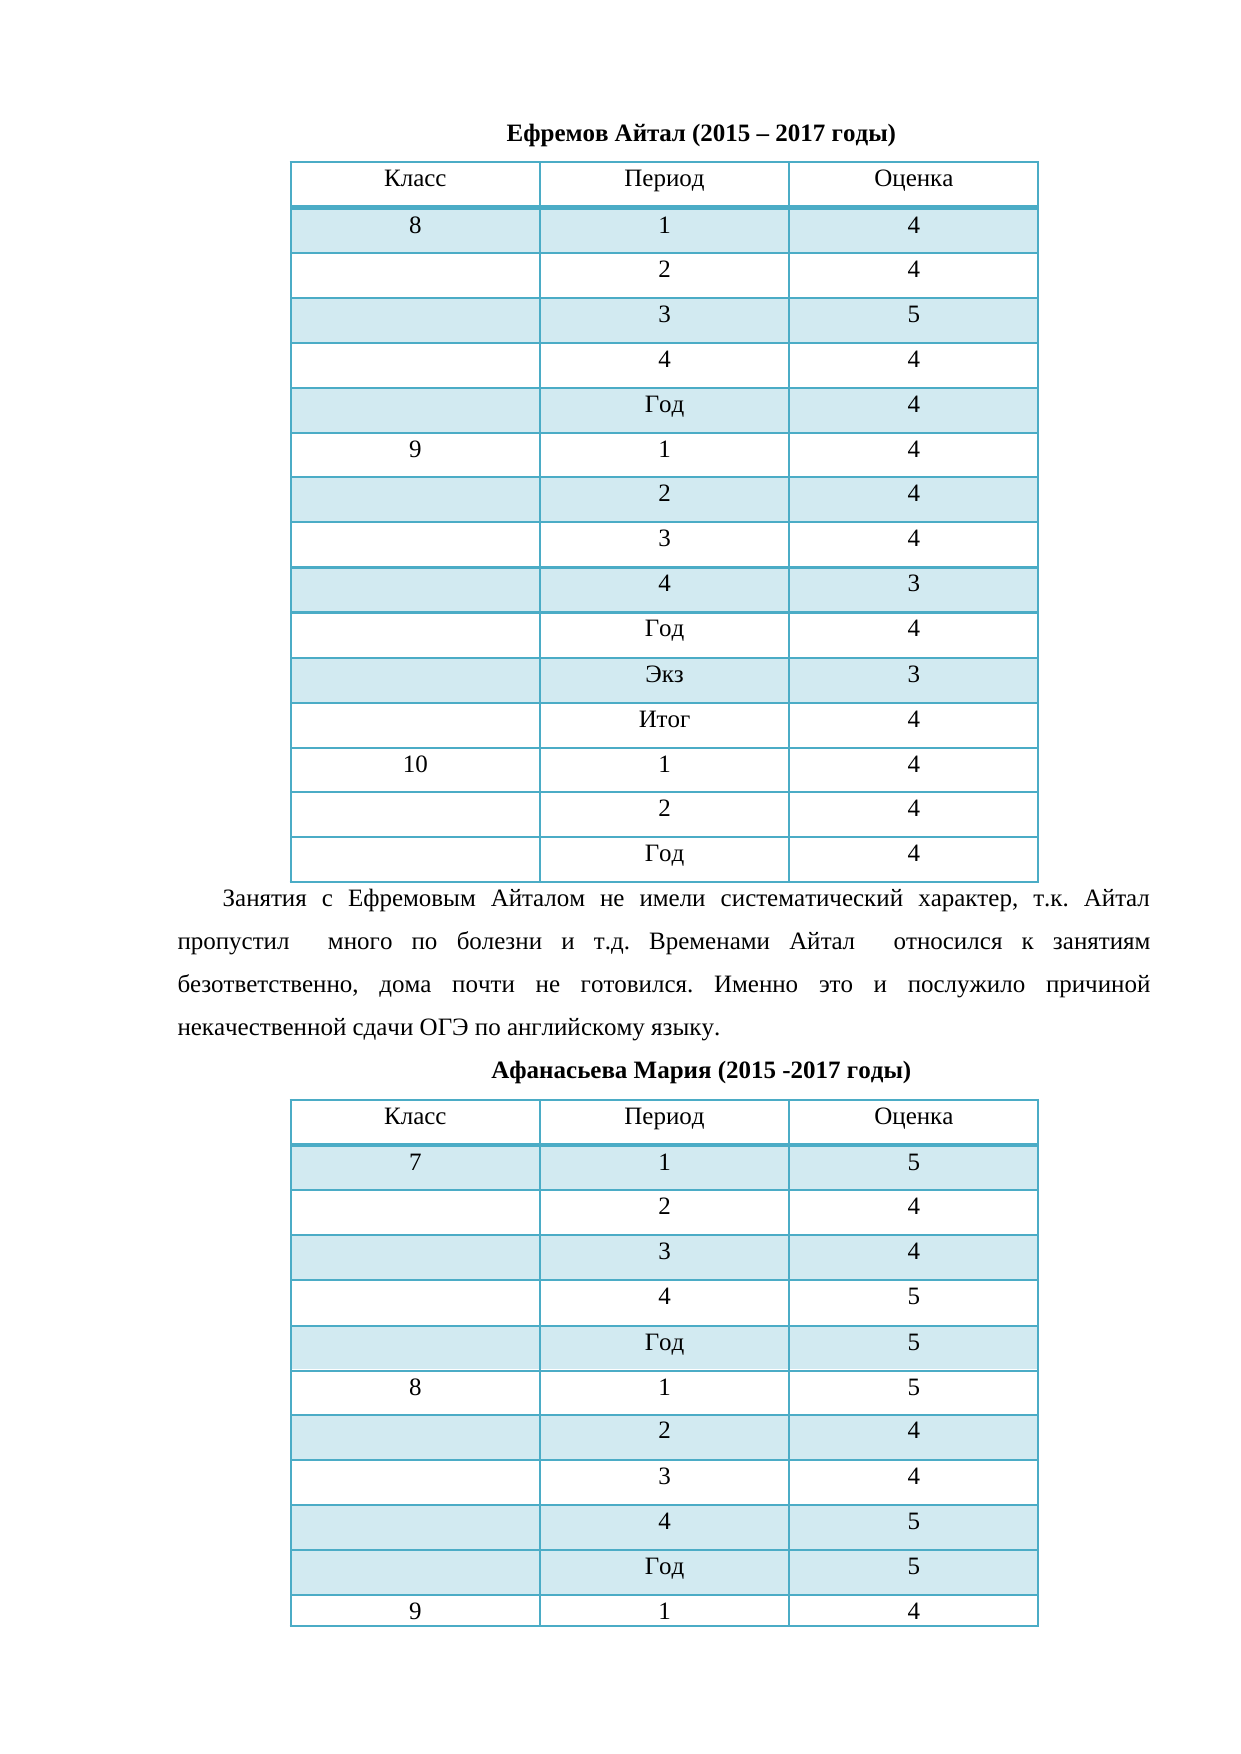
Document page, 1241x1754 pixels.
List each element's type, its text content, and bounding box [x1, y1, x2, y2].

table_cell Год [541, 838, 788, 881]
table_cell 5 [790, 1281, 1037, 1324]
table_cell 4 [790, 389, 1037, 432]
table_header Период [541, 1101, 788, 1143]
text Ефремов Айтал (2015 – 2017 годы) [177, 118, 1152, 147]
table_cell 3 [790, 569, 1037, 611]
table_cell [292, 389, 539, 432]
table_header Период [541, 163, 788, 205]
table_cell Экз [541, 659, 788, 702]
text Занятия с Ефремовым Айталом не имели систематический характер, т.к. Айтал пропустил много по болезни и т.д. Временами Айтал относился к занятиям безответственно, дома почти не готовился. Именно это и послужило причиной некачественной сдачи ОГЭ по английскому языку. [177, 883, 1152, 1041]
table_cell [292, 1327, 539, 1369]
table_cell [292, 1416, 539, 1459]
table_cell 3 [541, 299, 788, 342]
table_cell Год [541, 614, 788, 657]
table_cell 5 [790, 1327, 1037, 1369]
table_cell Итог [541, 704, 788, 747]
table_cell 5 [790, 1147, 1037, 1189]
table_cell 1 [541, 434, 788, 476]
table_cell Год [541, 1327, 788, 1369]
table_cell 4 [790, 344, 1037, 387]
table_header Класс [292, 1101, 539, 1143]
table_cell [292, 1236, 539, 1279]
table_cell 4 [790, 434, 1037, 476]
table_cell [292, 478, 539, 521]
table_cell Год [541, 389, 788, 432]
table_cell 1 [541, 1147, 788, 1189]
table_cell 2 [541, 1416, 788, 1459]
table_cell 4 [541, 1506, 788, 1549]
table_cell 1 [541, 749, 788, 791]
table_cell 4 [790, 838, 1037, 881]
table_cell [292, 1461, 539, 1504]
table_header Класс [292, 163, 539, 205]
table_cell 3 [541, 1461, 788, 1504]
table_cell [292, 838, 539, 881]
table_cell 5 [790, 1506, 1037, 1549]
table_cell 3 [790, 659, 1037, 702]
table_cell 5 [790, 299, 1037, 342]
table_cell [292, 659, 539, 702]
table_cell 1 [541, 210, 788, 252]
table_header Оценка [790, 163, 1037, 205]
table_cell Год [541, 1551, 788, 1594]
table_cell 4 [790, 1416, 1037, 1459]
table_cell [292, 1551, 539, 1594]
table_cell 1 [541, 1596, 788, 1625]
text Афанасьева Мария (2015 -2017 годы) [177, 1056, 1152, 1084]
table_cell [292, 793, 539, 836]
table_cell 3 [541, 1236, 788, 1279]
table_cell 10 [292, 749, 539, 791]
table_cell [292, 1191, 539, 1234]
table_cell 4 [790, 614, 1037, 657]
table_cell 2 [541, 254, 788, 297]
table_cell 5 [790, 1551, 1037, 1594]
table_cell 5 [790, 1372, 1037, 1413]
table_cell 4 [790, 210, 1037, 252]
table_cell 8 [292, 1372, 539, 1413]
table_cell 4 [790, 478, 1037, 521]
table_cell 4 [790, 1236, 1037, 1279]
table_cell [292, 523, 539, 566]
table_cell [292, 704, 539, 747]
table_cell 4 [790, 1191, 1037, 1234]
table_cell 9 [292, 1596, 539, 1625]
table_cell 4 [790, 523, 1037, 566]
table_cell 4 [790, 1461, 1037, 1504]
table_cell 4 [790, 254, 1037, 297]
table_cell 4 [790, 749, 1037, 791]
table_cell 4 [541, 569, 788, 611]
table_cell [292, 569, 539, 611]
table_cell 4 [790, 1596, 1037, 1625]
table_cell 2 [541, 478, 788, 521]
table_cell 4 [541, 344, 788, 387]
table_header Оценка [790, 1101, 1037, 1143]
table_cell [292, 614, 539, 657]
table_cell 1 [541, 1372, 788, 1413]
table_cell 4 [790, 793, 1037, 836]
table_cell 7 [292, 1147, 539, 1189]
table_cell 3 [541, 523, 788, 566]
table_cell 2 [541, 793, 788, 836]
table_cell [292, 299, 539, 342]
table_cell 9 [292, 434, 539, 476]
table_cell [292, 344, 539, 387]
table_cell [292, 1281, 539, 1324]
table_cell 2 [541, 1191, 788, 1234]
table_cell [292, 254, 539, 297]
table_cell [292, 1506, 539, 1549]
table_cell 4 [790, 704, 1037, 747]
table_cell 4 [541, 1281, 788, 1324]
table_cell 8 [292, 210, 539, 252]
